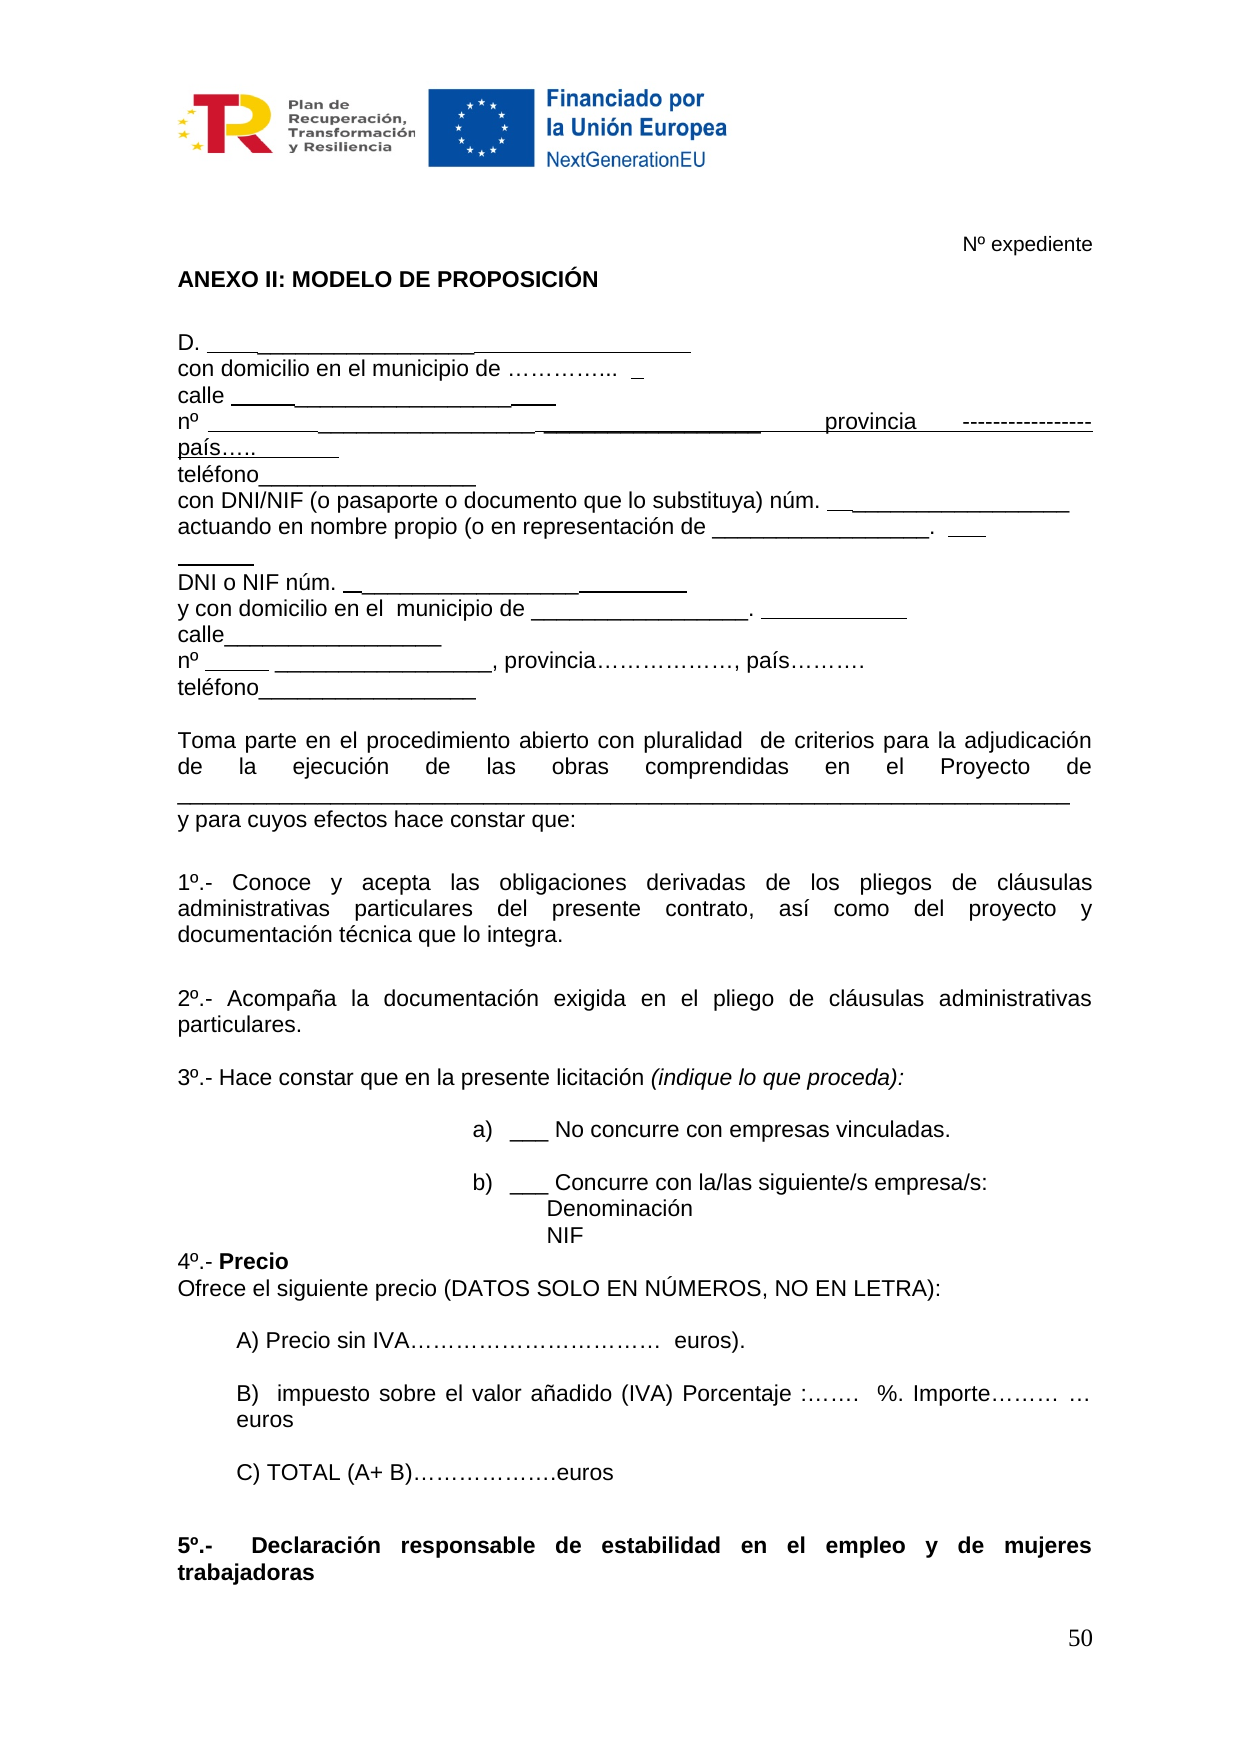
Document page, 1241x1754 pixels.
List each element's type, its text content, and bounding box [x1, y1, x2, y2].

text Denominación [472, 1195, 1093, 1222]
text C) TOTAL (A+ B)……………….euros [236, 1459, 1093, 1485]
text calle _________________ [177, 382, 1093, 408]
text B) impuesto sobre el valor añadido (IVA) Porcentaje :……. %. Importe……… …euros [236, 1380, 1093, 1433]
text DNI o NIF núm. _________________ [177, 568, 1093, 595]
list ___ No concurre con empresas vinculadas. [472, 1116, 1093, 1143]
text Toma parte en el procedimiento abierto con pluralidad de criterios para la adjudicación de la ejecución de las obras comprendidas en el Proyecto de ______________________________________________________________________ [177, 727, 1093, 806]
text calle_________________ [177, 621, 1093, 647]
text con domicilio en el municipio de …………... [177, 355, 1093, 382]
list ___ Concurre con la/las siguiente/s empresa/s: [472, 1169, 1093, 1195]
text actuando en nombre propio (o en representación de _________________. [177, 513, 1093, 540]
text NIF [472, 1222, 1093, 1248]
text y con domicilio en el municipio de _________________. [177, 595, 1093, 621]
text Ofrece el siguiente precio (DATOS SOLO EN NÚMEROS, NO EN LETRA): [177, 1274, 1093, 1301]
text 2º.- Acompaña la documentación exigida en el pliego de cláusulas administrativas particulares. [177, 984, 1093, 1037]
text 4º.- Precio [177, 1248, 1093, 1274]
text D. _________________ [177, 329, 1093, 355]
text 1º.- Conoce y acepta las obligaciones derivadas de los pliegos de cláusulas administrativas particulares del presente contrato, así como del proyecto y documentación técnica que lo integra. [177, 869, 1093, 948]
text ANEXO II: MODELO DE PROPOSICIÓN [177, 266, 1055, 292]
text y para cuyos efectos hace constar que: [177, 806, 1093, 832]
text teléfono_________________ [177, 461, 1093, 487]
text teléfono_________________ [177, 674, 1093, 700]
picture [177, 73, 733, 174]
text nº _________________ _________________ provincia ----------------- país….. [177, 408, 1093, 461]
text nº _________________, provincia………………, país………. [177, 647, 1093, 674]
text 3º.- Hace constar que en la presente licitación (indique lo que proceda): [177, 1064, 1093, 1090]
text 5º.- Declaración responsable de estabilidad en el empleo y de mujeres trabajadoras [177, 1532, 1093, 1585]
text con DNI/NIF (o pasaporte o documento que lo substituya) núm. _________________ [177, 487, 1093, 513]
text A) Precio sin IVA…………………………… euros). [236, 1327, 1093, 1353]
